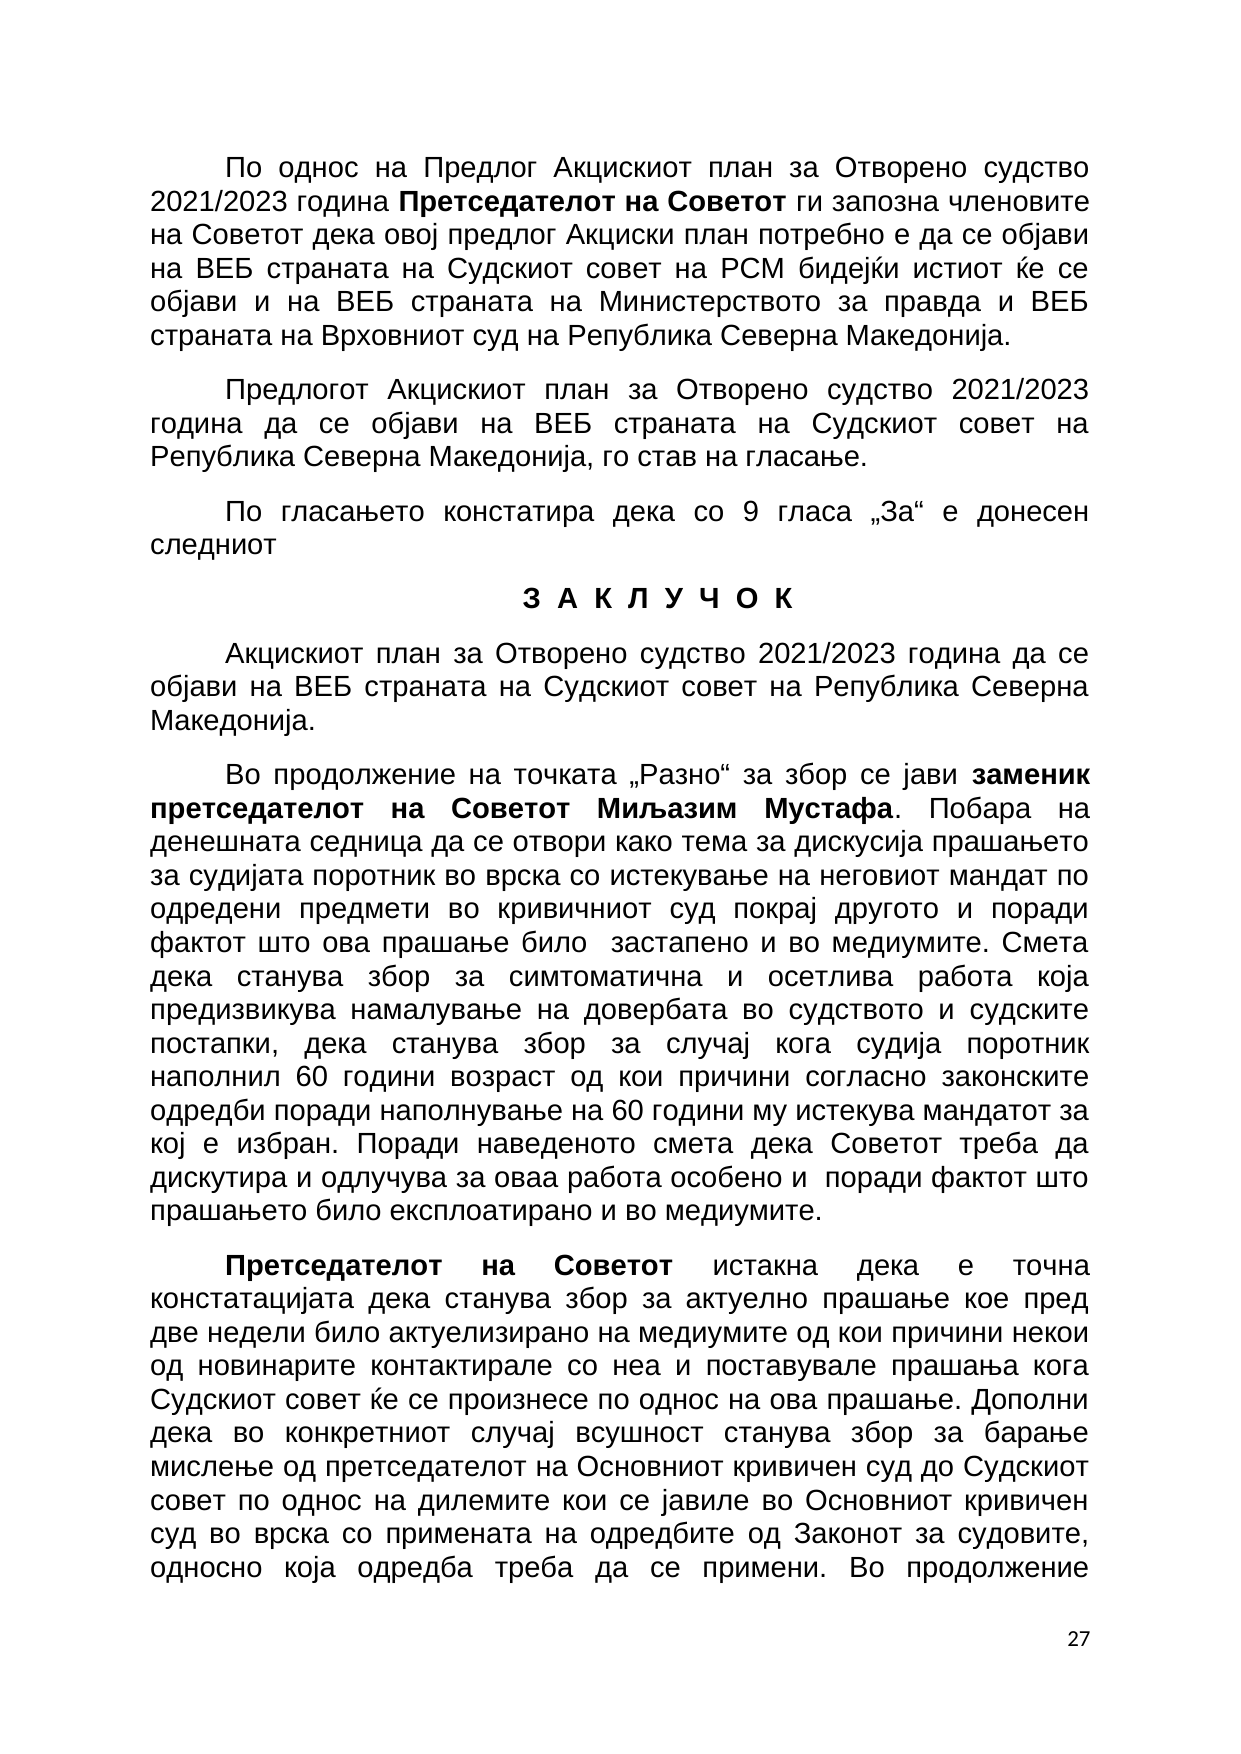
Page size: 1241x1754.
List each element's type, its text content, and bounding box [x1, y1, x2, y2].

text Во продолжение на точката „Разно“ за збор се јави заменик претседателот на Советот Миљазим Мустафа. Побара на денешната седница да се отвори како тема за дискусија прашањето за судијата поротник во врска со истекување на неговиот мандат по одредени предмети во кривичниот суд покрај другото и поради фактот што ова прашање било застапено и во медиумите. Смета дека станува збор за симтоматична и осетлива работа која предизвикува намалување на довербата во судството и судските постапки, дека станува збор за случај кога судија поротник наполнил 60 години возраст од кои причини согласно законските одредби поради наполнување на 60 години му истекува мандатот за кој е избран. Поради наведеното смета дека Советот треба да дискутира и одлучува за оваа работа особено и поради фактот што прашањето било експлоатирано и во медиумите. [150, 757, 1090, 1227]
text По однос на Предлог Акцискиот план за Отворено судство 2021/2023 година Претседателот на Советот ги запозна членовите на Советот дека овој предлог Акциски план потребно е да се објави на ВЕБ страната на Судскиот совет на РСМ бидејќи истиот ќе се објави и на ВЕБ страната на Министерството за правда и ВЕБ страната на Врховниот суд на Република Северна Македонија. [150, 150, 1090, 351]
text По гласањето констатира дека со 9 гласа „За“ е донесен следниот [150, 493, 1090, 561]
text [150, 1248, 1090, 1583]
text Предлогот Акцискиот план за Отворено судство 2021/2023 година да се објави на ВЕБ страната на Судскиот совет на Република Северна Македонија, го став на гласање. [150, 372, 1090, 473]
text Акцискиот план за Отворено судство 2021/2023 година да се објави на ВЕБ страната на Судскиот совет на Република Северна Македонија. [150, 636, 1090, 736]
text З А К Л У Ч О К [150, 581, 1090, 615]
